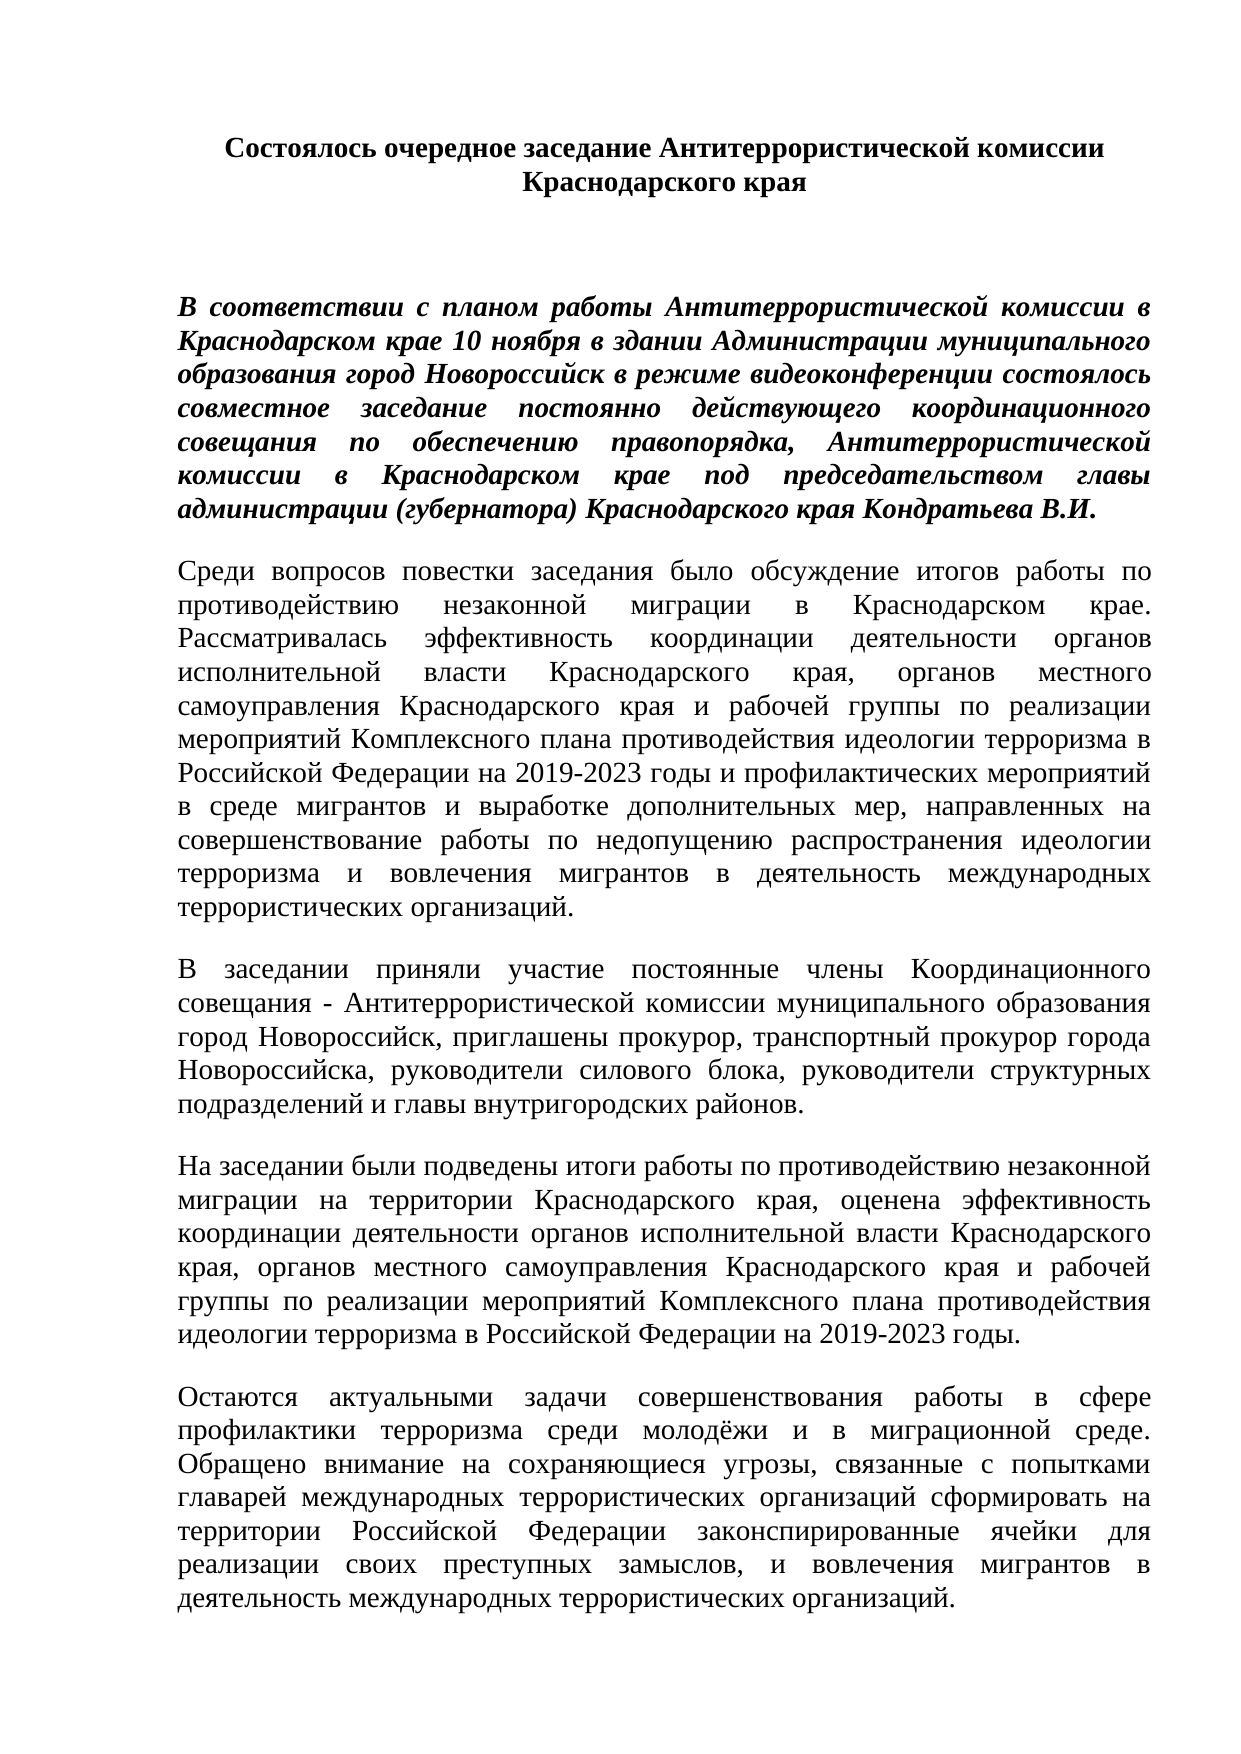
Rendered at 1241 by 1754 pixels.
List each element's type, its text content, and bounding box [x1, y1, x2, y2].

text Остаются актуальными задачи совершенствования работы в сфере профилактики терроризма среди молодёжи и в миграционной среде. Обращено внимание на сохраняющиеся угрозы, связанные с попытками главарей международных террористических организаций сформировать на территории Российской Федерации законспирированные ячейки для реализации своих преступных замыслов, и вовлечения мигрантов в деятельность международных террористических организаций. [177, 1379, 1152, 1614]
text На заседании были подведены итоги работы по противодействию незаконной миграции на территории Краснодарского края, оценена эффективность координации деятельности органов исполнительной власти Краснодарского края, органов местного самоуправления Краснодарского края и рабочей группы по реализации мероприятий Комплексного плана противодействия идеологии терроризма в Российской Федерации на 2019-2023 годы. [177, 1148, 1152, 1350]
text В заседании приняли участие постоянные члены Координационного совещания - Антитеррористической комиссии муниципального образования город Новороссийск, приглашены прокурор, транспортный прокурор города Новороссийска, руководители силового блока, руководители структурных подразделений и главы внутригородских районов. [177, 952, 1152, 1119]
text Среди вопросов повестки заседания было ﻿обсуждение итогов работы по противодействию незаконной миграции в Краснодарском крае. Рассматривалась эффективность координации деятельности органов исполнительной власти Краснодарского края, органов местного самоуправления Краснодарского края и рабочей группы по реализации мероприятий Комплексного плана противодействия идеологии терроризма в Российской Федерации на 2019-2023 годы и профилактических мероприятий в среде мигрантов и выработке дополнительных мер, направленных на совершенствование работы по недопущению распространения идеологии терроризма и вовлечения мигрантов в деятельность международных террористических организаций. [177, 553, 1152, 922]
text В соответствии с планом работы Антитеррористической комиссии в Краснодарском крае 10 ноября в здании Администрации муниципального образования город Новороссийск в режиме видеоконференции состоялось совместное заседание постоянно действующего координационного совещания по обеспечению правопорядка, Антитеррористической комиссии в Краснодарском крае под председательством главы администрации (губернатора) Краснодарского края Кондратьева В.И. [177, 289, 1152, 524]
text Состоялось очередное заседание Антитеррористической комиссии Краснодарского края [177, 131, 1152, 198]
